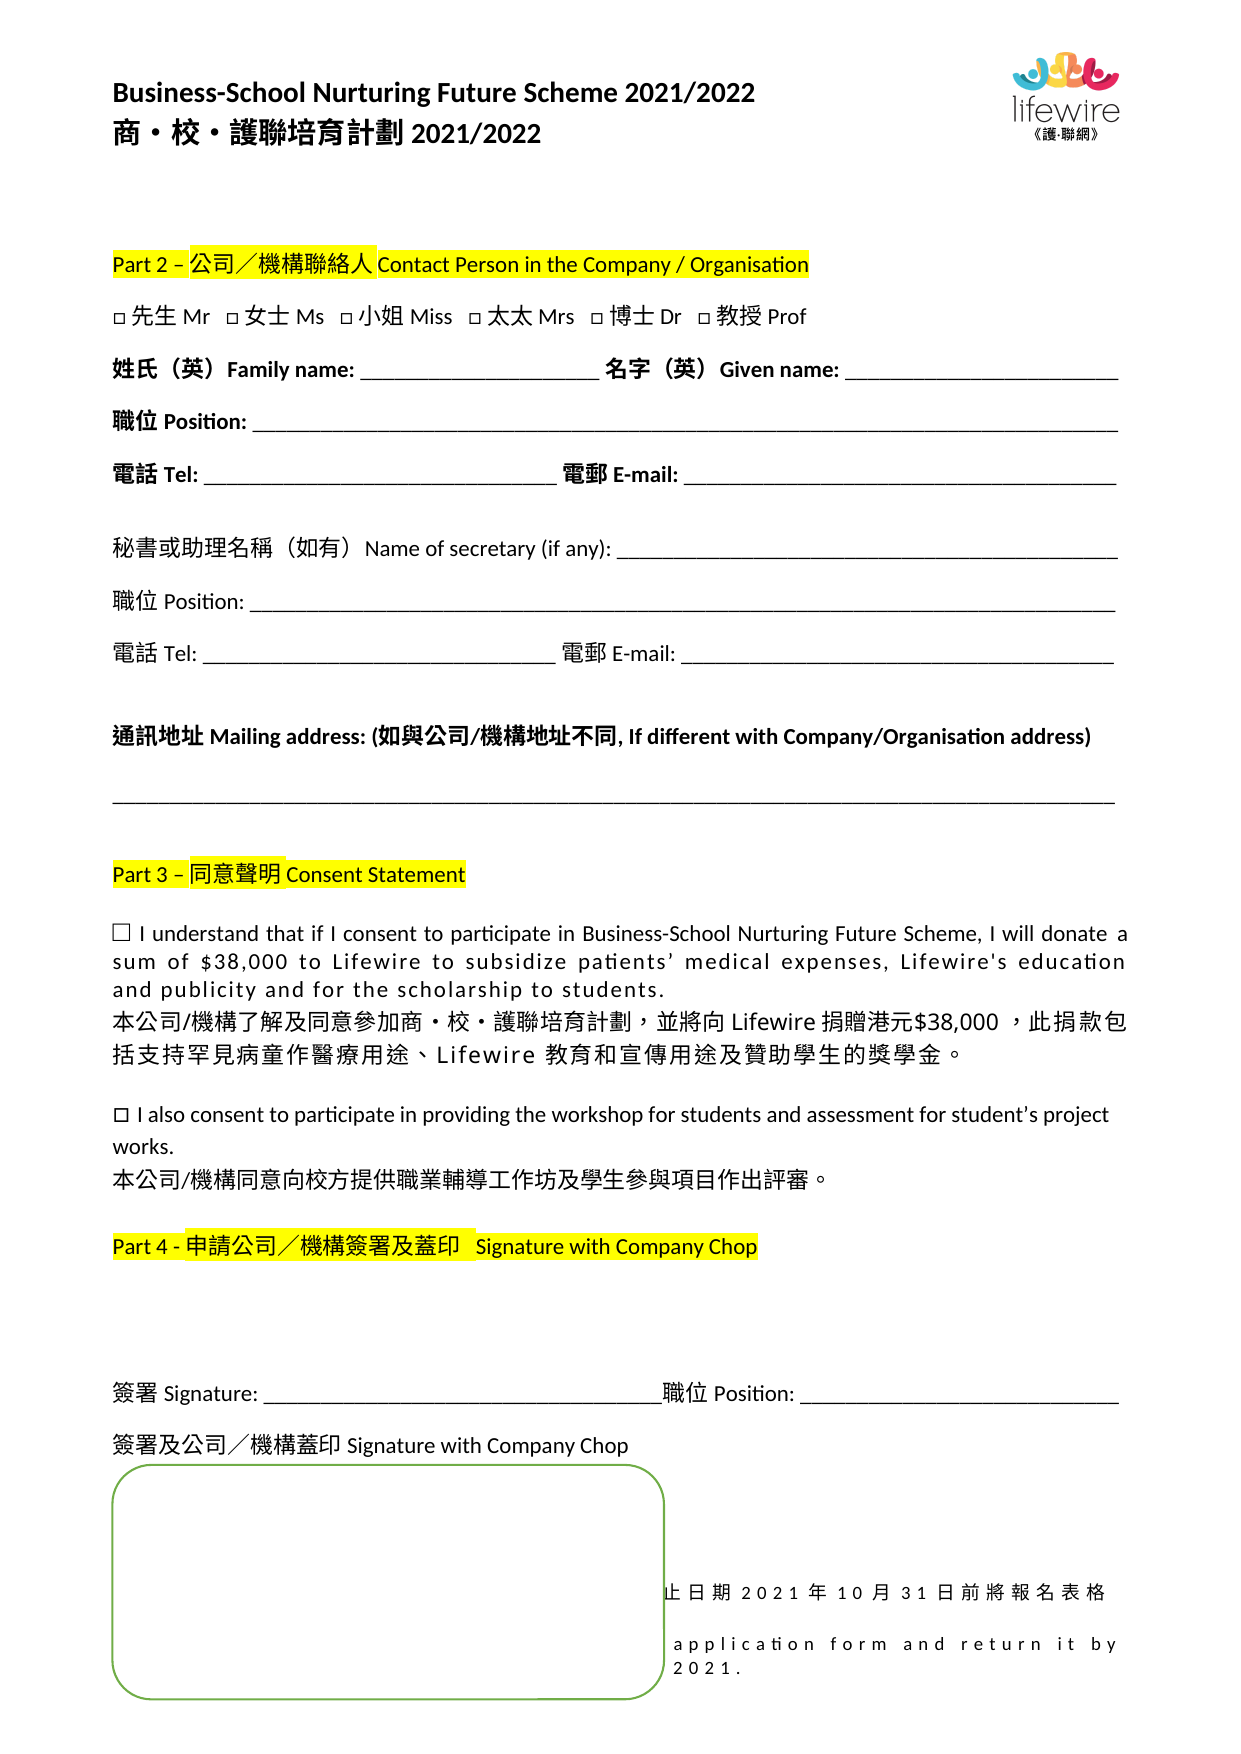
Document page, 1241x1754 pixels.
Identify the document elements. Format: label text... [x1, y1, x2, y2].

text 職位 Position: ____________________________________________________________________________ [112, 403, 1128, 436]
text 簽署 Signature: ___________________________________職位 Position: ____________________________ [112, 1374, 1128, 1408]
picture [1004, 46, 1128, 146]
text 簽署及公司／機構蓋印 Signature with Company Chop [112, 1427, 1128, 1460]
text 通訊地址 Mailing address: (如與公司/機構地址不同, If different with Company/Organisation address) [112, 687, 1128, 751]
text □ I understand that if I consent to participate in Business-School Nurturing Future Scheme, I will donate a sum of $38,000 to Lifewire to subsidize patients’ medical expenses, Lifewire's education and publicity and for the scholarship to students. [112, 914, 1128, 1003]
text □ I also consent to participate in providing the workshop for students and assessment for student’s project works. [112, 1094, 1128, 1160]
text 職位 Position: ____________________________________________________________________________ [112, 582, 1128, 616]
text ________________________________________________________________________________________ [112, 779, 1128, 807]
text Part 2 – 公司／機構聯絡人Contact Person in the Company / Organisation [377, 245, 1128, 279]
text 電話 Tel: _______________________________ 電郵E-mail: ______________________________________ [112, 455, 1128, 489]
text Part 3 – 同意聲明 Consent Statement [112, 856, 190, 889]
text 本公司/機構了解及同意參加商‧校‧護聯培育計劃，並將向Lifewire捐贈港元$38,000 ，此捐款包括支持罕見病童作醫療用途、Lifewire 教育和宣傳用途及贊助學生的獎學金。 [112, 1003, 1128, 1070]
text □ 先生 Mr □ 女士 Ms □ 小姐 Miss □ 太太 Mrs □ 博士 Dr □ 教授 Prof [112, 298, 1128, 331]
text 姓氏（英）Family name: _____________________ 名字（英）Given name: ________________________ [112, 350, 1128, 384]
text 電話 Tel: _______________________________ 電郵E-mail: ______________________________________ [112, 635, 1128, 668]
text 秘書或助理名稱（如有）Name of secretary (if any): ____________________________________________ [112, 530, 1128, 563]
text 本公司/機構同意向校方提供職業輔導工作坊及學生參與項目作出評審。 [112, 1162, 1128, 1195]
text Part 3 – 同意聲明 Consent Statement [286, 856, 1128, 889]
text Part 4 - 申請公司／機構簽署及蓋印 Signature with Company Chop [476, 1228, 1128, 1261]
